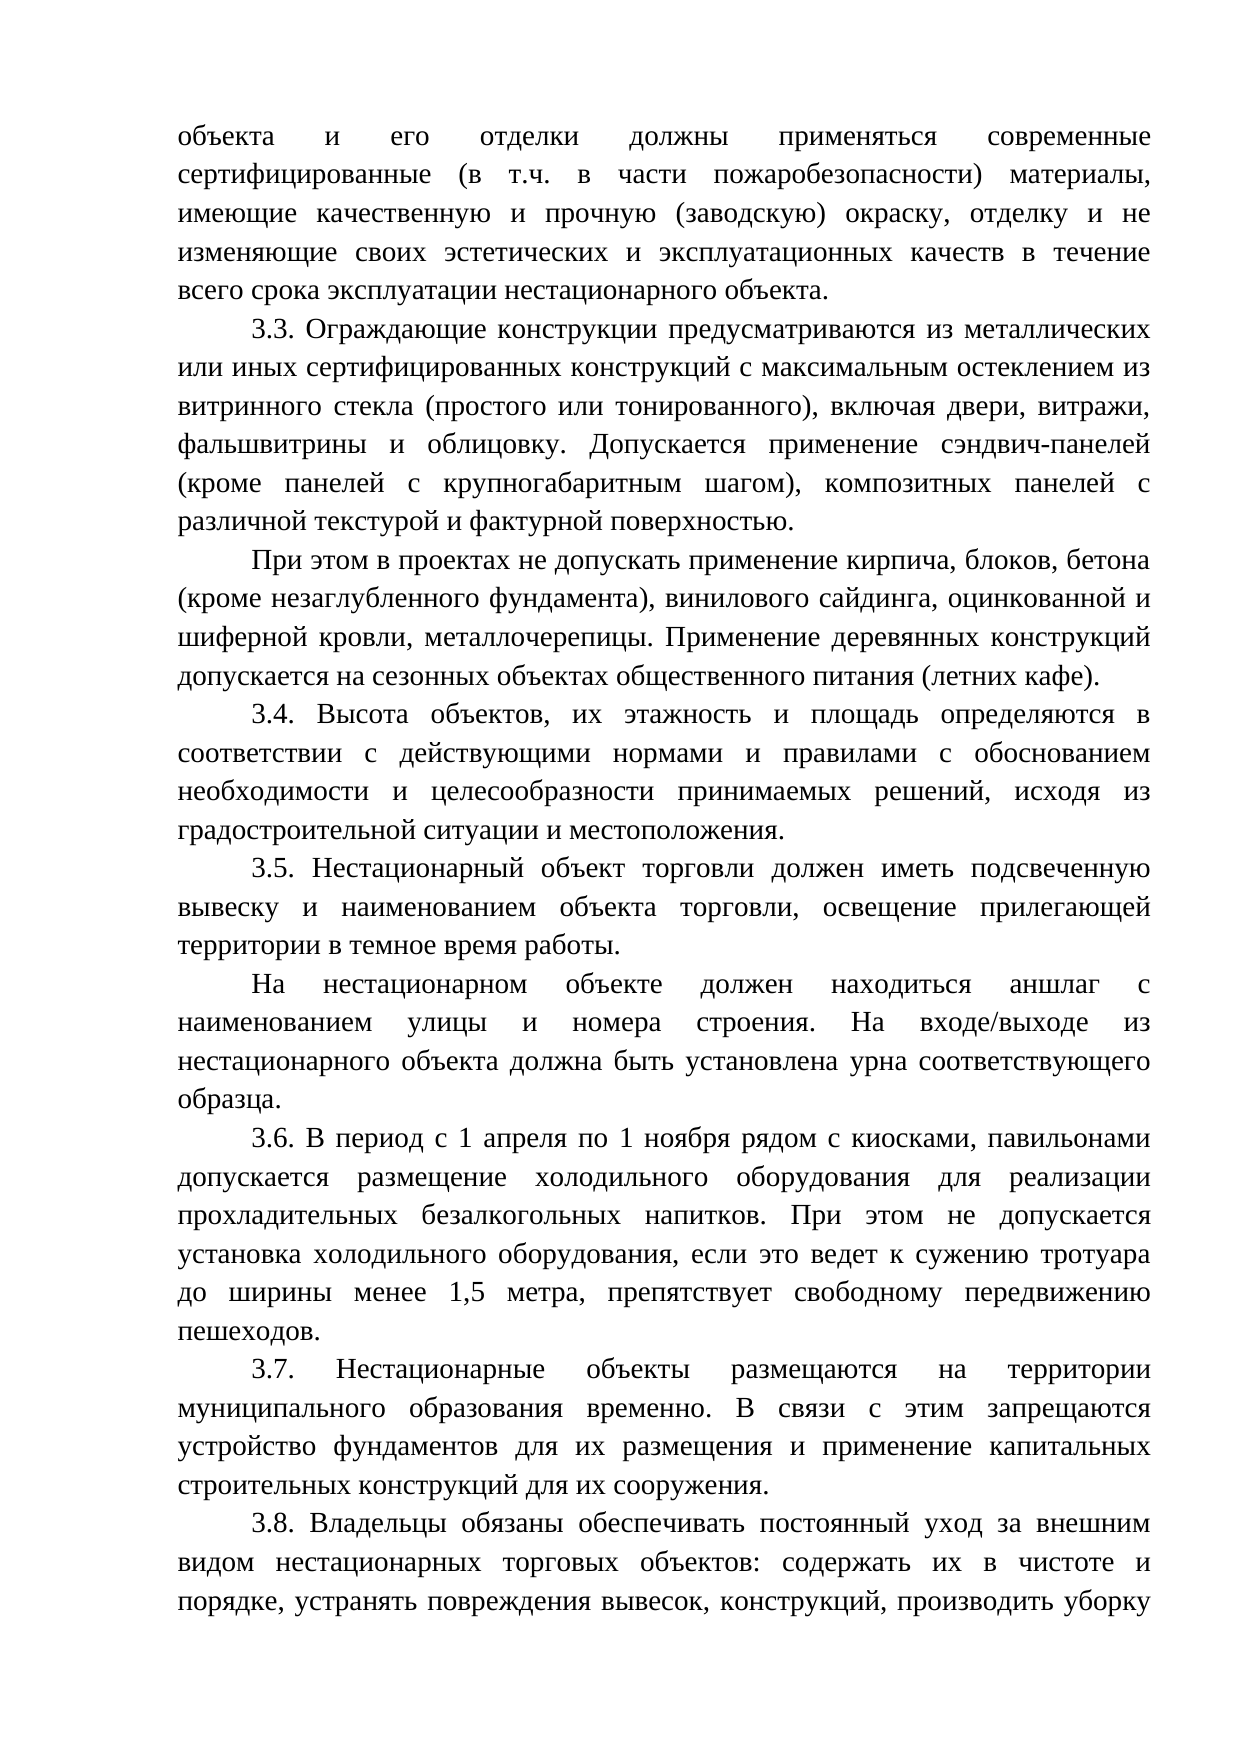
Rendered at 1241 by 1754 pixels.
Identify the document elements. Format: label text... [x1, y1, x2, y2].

text 3.3. Ограждающие конструкции предусматриваются из металлических или иных сертифицированных конструкций с максимальным остеклением из витринного стекла (простого или тонированного), включая двери, витражи, фальшвитрины и облицовку. Допускается применение сэндвич-панелей (кроме панелей с крупногабаритным шагом), композитных панелей с различной текстурой и фактурной поверхностью. [177, 311, 1152, 537]
text На нестационарном объекте должен находиться аншлаг с наименованием улицы и номера строения. На входе/выходе из нестационарного объекта должна быть установлена урна соответствующего образца. [177, 966, 1152, 1115]
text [177, 1506, 1152, 1616]
text 3.4. Высота объектов, их этажность и площадь определяются в соответствии с действующими нормами и правилами с обоснованием необходимости и целесообразности принимаемых решений, исходя из градостроительной ситуации и местоположения. [177, 696, 1152, 845]
text При этом в проектах не допускать применение кирпича, блоков, бетона (кроме незаглубленного фундамента), винилового сайдинга, оцинкованной и шиферной кровли, металлочерепицы. Применение деревянных конструкций допускается на сезонных объектах общественного питания (летних кафе). [177, 542, 1152, 691]
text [177, 118, 1152, 306]
text 3.7. Нестационарные объекты размещаются на территории муниципального образования временно. В связи с этим запрещаются устройство фундаментов для их размещения и применение капитальных строительных конструкций для их сооружения. [177, 1351, 1152, 1501]
text 3.6. В период с 1 апреля по 1 ноября рядом с киосками, павильонами допускается размещение холодильного оборудования для реализации прохладительных безалкогольных напитков. При этом не допускается установка холодильного оборудования, если это ведет к сужению тротуара до ширины менее 1,5 метра, препятствует свободному передвижению пешеходов. [177, 1120, 1152, 1346]
text 3.5. Нестационарный объект торговли должен иметь подсвеченную вывеску и наименованием объекта торговли, освещение прилегающей территории в темное время работы. [177, 850, 1152, 961]
